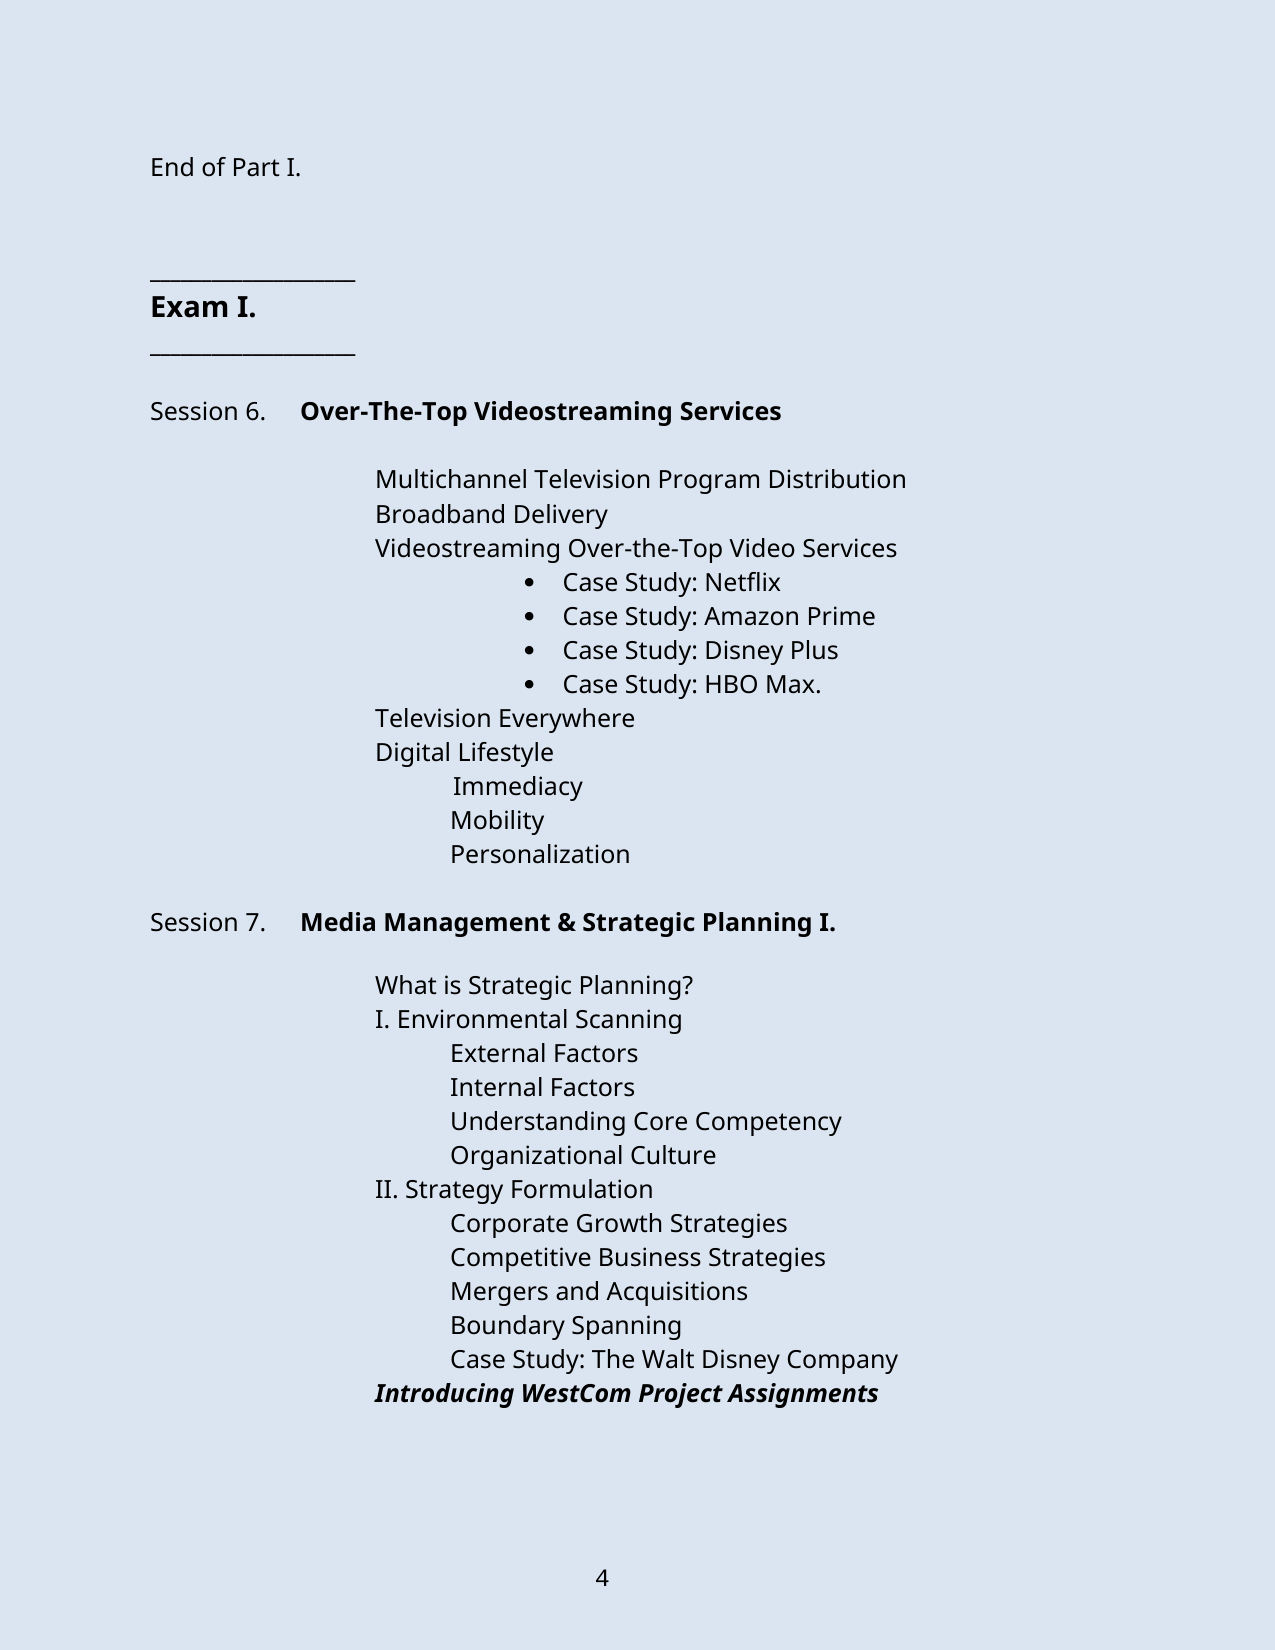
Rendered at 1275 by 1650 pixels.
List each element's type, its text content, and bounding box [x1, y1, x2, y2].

text Broadband Delivery [150, 496, 1256, 530]
text Introducing WestCom Project Assignments [150, 1376, 1256, 1410]
text Case Study: The Walt Disney Company [150, 1342, 1256, 1376]
text Personalization [150, 837, 1256, 871]
text Immediacy [150, 769, 1256, 803]
text Competitive Business Strategies [300, 1240, 1256, 1274]
text Videostreaming Over-the-Top Video Services [150, 530, 1256, 564]
text ____________________ [150, 326, 1162, 360]
text Session 6. Over-The-Top Videostreaming Services [150, 394, 1256, 428]
text II. Strategy Formulation [150, 1172, 1256, 1206]
text Corporate Growth Strategies [300, 1206, 1256, 1240]
list Case Study: Disney Plus [525, 632, 1256, 667]
text End of Part I. [150, 150, 1275, 184]
text Session 7. Media Management & Strategic Planning I. [150, 905, 1256, 939]
text ____________________ [150, 252, 1162, 286]
list Case Study: Netflix [525, 564, 1256, 598]
text Television Everywhere [150, 701, 1256, 735]
text Mobility [150, 803, 1256, 837]
text External Factors [150, 1036, 1256, 1069]
text Organizational Culture [150, 1138, 1256, 1172]
list Case Study: HBO Max. [525, 667, 1256, 701]
text Multichannel Television Program Distribution [150, 462, 1256, 496]
text Boundary Spanning [300, 1308, 1256, 1342]
text Understanding Core Competency [150, 1104, 1256, 1138]
text Exam I. [150, 286, 1162, 326]
text I. Environmental Scanning [150, 1001, 1256, 1036]
text What is Strategic Planning? [150, 967, 1256, 1001]
text Mergers and Acquisitions [300, 1274, 1256, 1308]
list Case Study: Amazon Prime [525, 598, 1256, 632]
text Internal Factors [150, 1069, 1256, 1104]
text Digital Lifestyle [150, 735, 1256, 769]
